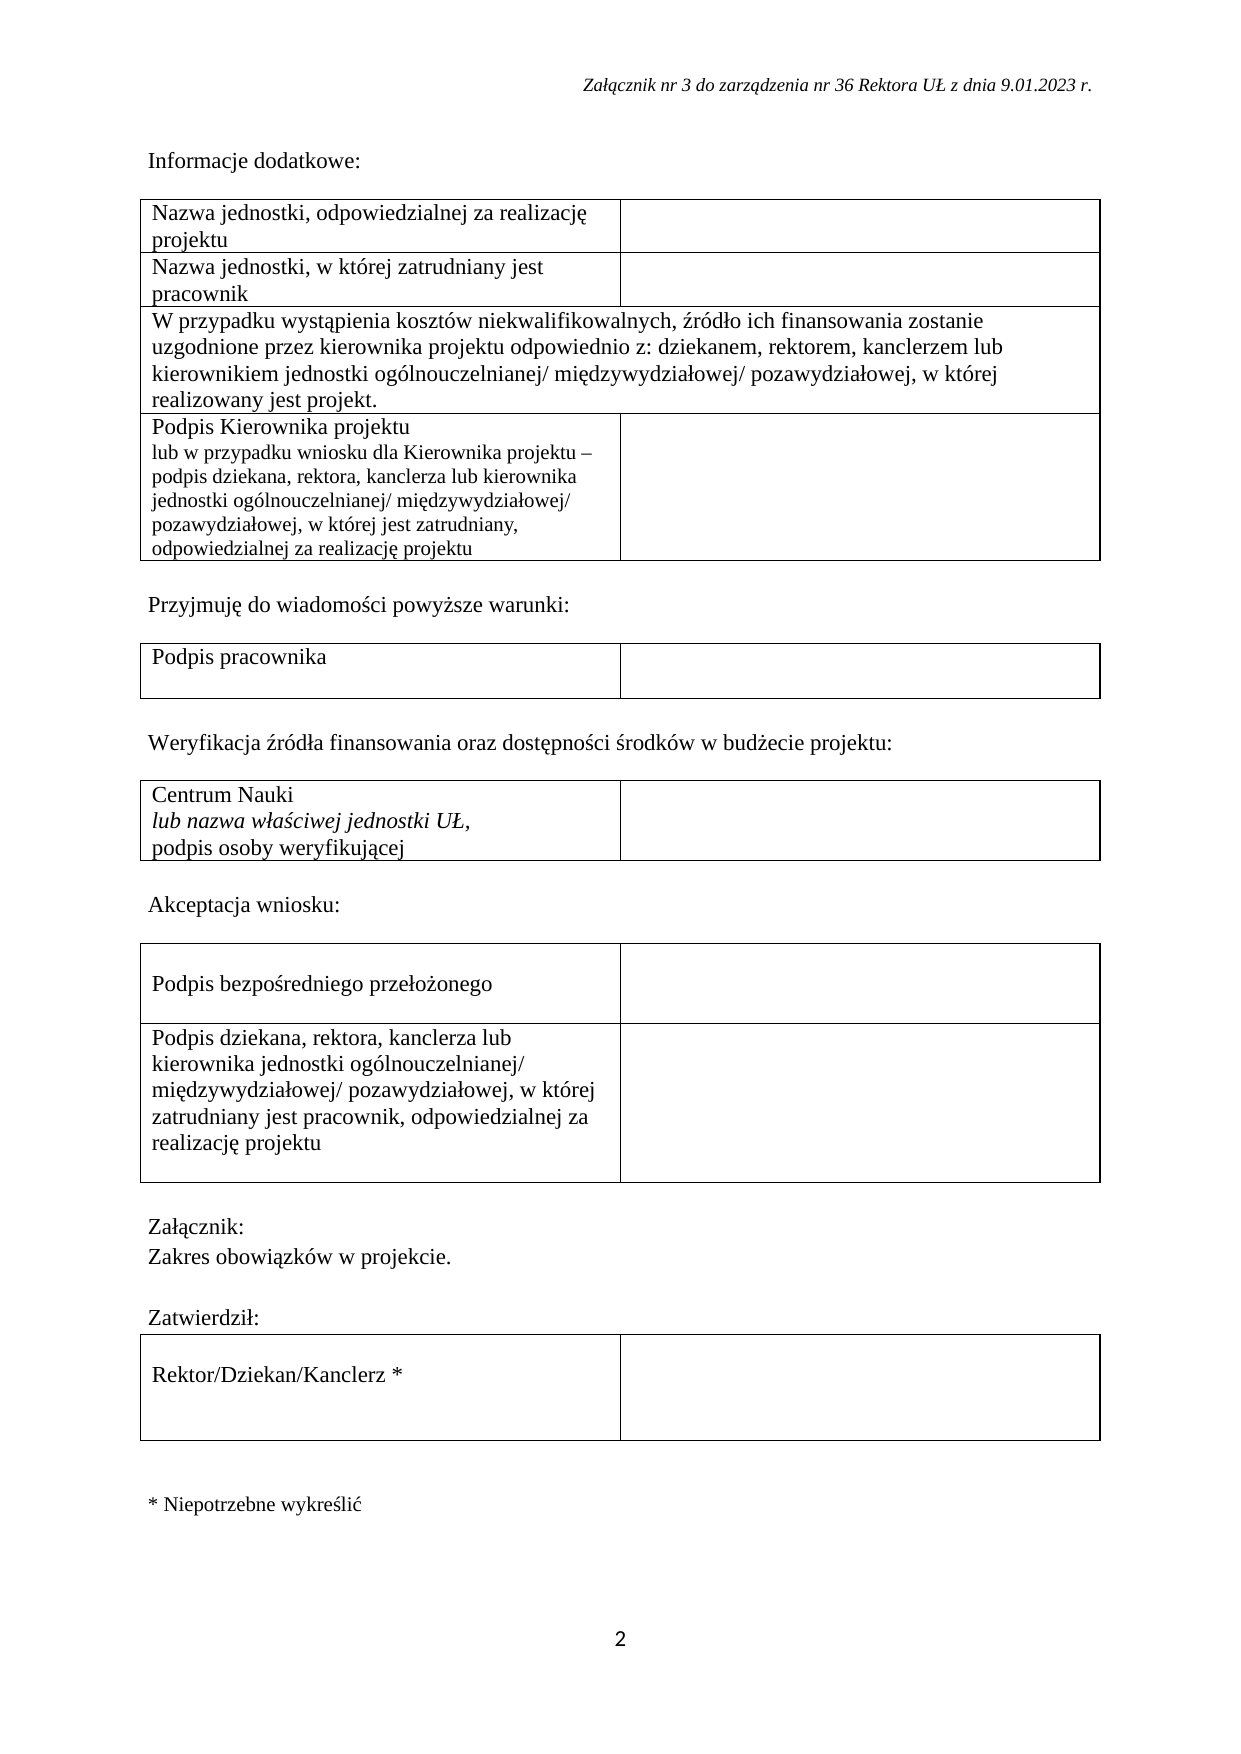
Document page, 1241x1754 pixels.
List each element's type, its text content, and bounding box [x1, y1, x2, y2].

text Weryfikacja źródła finansowania oraz dostępności środków w budżecie projektu: [148, 699, 1093, 755]
table_header Nazwa jednostki, odpowiedzialnej za realizację projektu [141, 200, 620, 252]
table_cell Nazwa jednostki, w której zatrudniany jest pracownik [141, 253, 620, 306]
table_cell [621, 253, 1099, 306]
table_header [621, 644, 1099, 698]
text Zatwierdził: [148, 1304, 1093, 1330]
table_cell Podpis dziekana, rektora, kanclerza lub kierownika jednostki ogólnouczelnianej/ międzywydziałowej/ pozawydziałowej, w której zatrudniany jest pracownik, odpowiedzialnej za realizację projektu [141, 1024, 620, 1182]
table_header [621, 200, 1099, 252]
table_header Centrum Nauki lub nazwa właściwej jednostki UŁ, podpis osoby weryfikującej [141, 781, 620, 860]
text Akceptacja wniosku: [148, 861, 1093, 918]
table_header Rektor/Dziekan/Kanclerz * [141, 1335, 620, 1440]
text Przyjmuję do wiadomości powyższe warunki: [148, 561, 1093, 618]
text Załącznik: Zakres obowiązków w projekcie. [148, 1183, 1093, 1269]
table_cell [621, 1024, 1099, 1182]
text * Niepotrzebne wykreślić [148, 1492, 1093, 1516]
text Informacje dodatkowe: [148, 147, 1093, 174]
table_header [621, 1335, 1099, 1440]
table_cell [621, 414, 1099, 560]
table_header [621, 944, 1099, 1023]
table_cell W przypadku wystąpienia kosztów niekwalifikowalnych, źródło ich finansowania zostanie uzgodnione przez kierownika projektu odpowiednio z: dziekanem, rektorem, kanclerzem lub kierownikiem jednostki ogólnouczelnianej/ międzywydziałowej/ pozawydziałowej, w której realizowany jest projekt. [141, 307, 1099, 412]
table_cell Podpis Kierownika projektu lub w przypadku wniosku dla Kierownika projektu – podpis dziekana, rektora, kanclerza lub kierownika jednostki ogólnouczelnianej/ międzywydziałowej/ pozawydziałowej, w której jest zatrudniany, odpowiedzialnej za realizację projektu [141, 414, 620, 560]
table_header [621, 781, 1099, 860]
table_header Podpis pracownika [141, 644, 620, 698]
table_header Podpis bezpośredniego przełożonego [141, 944, 620, 1023]
